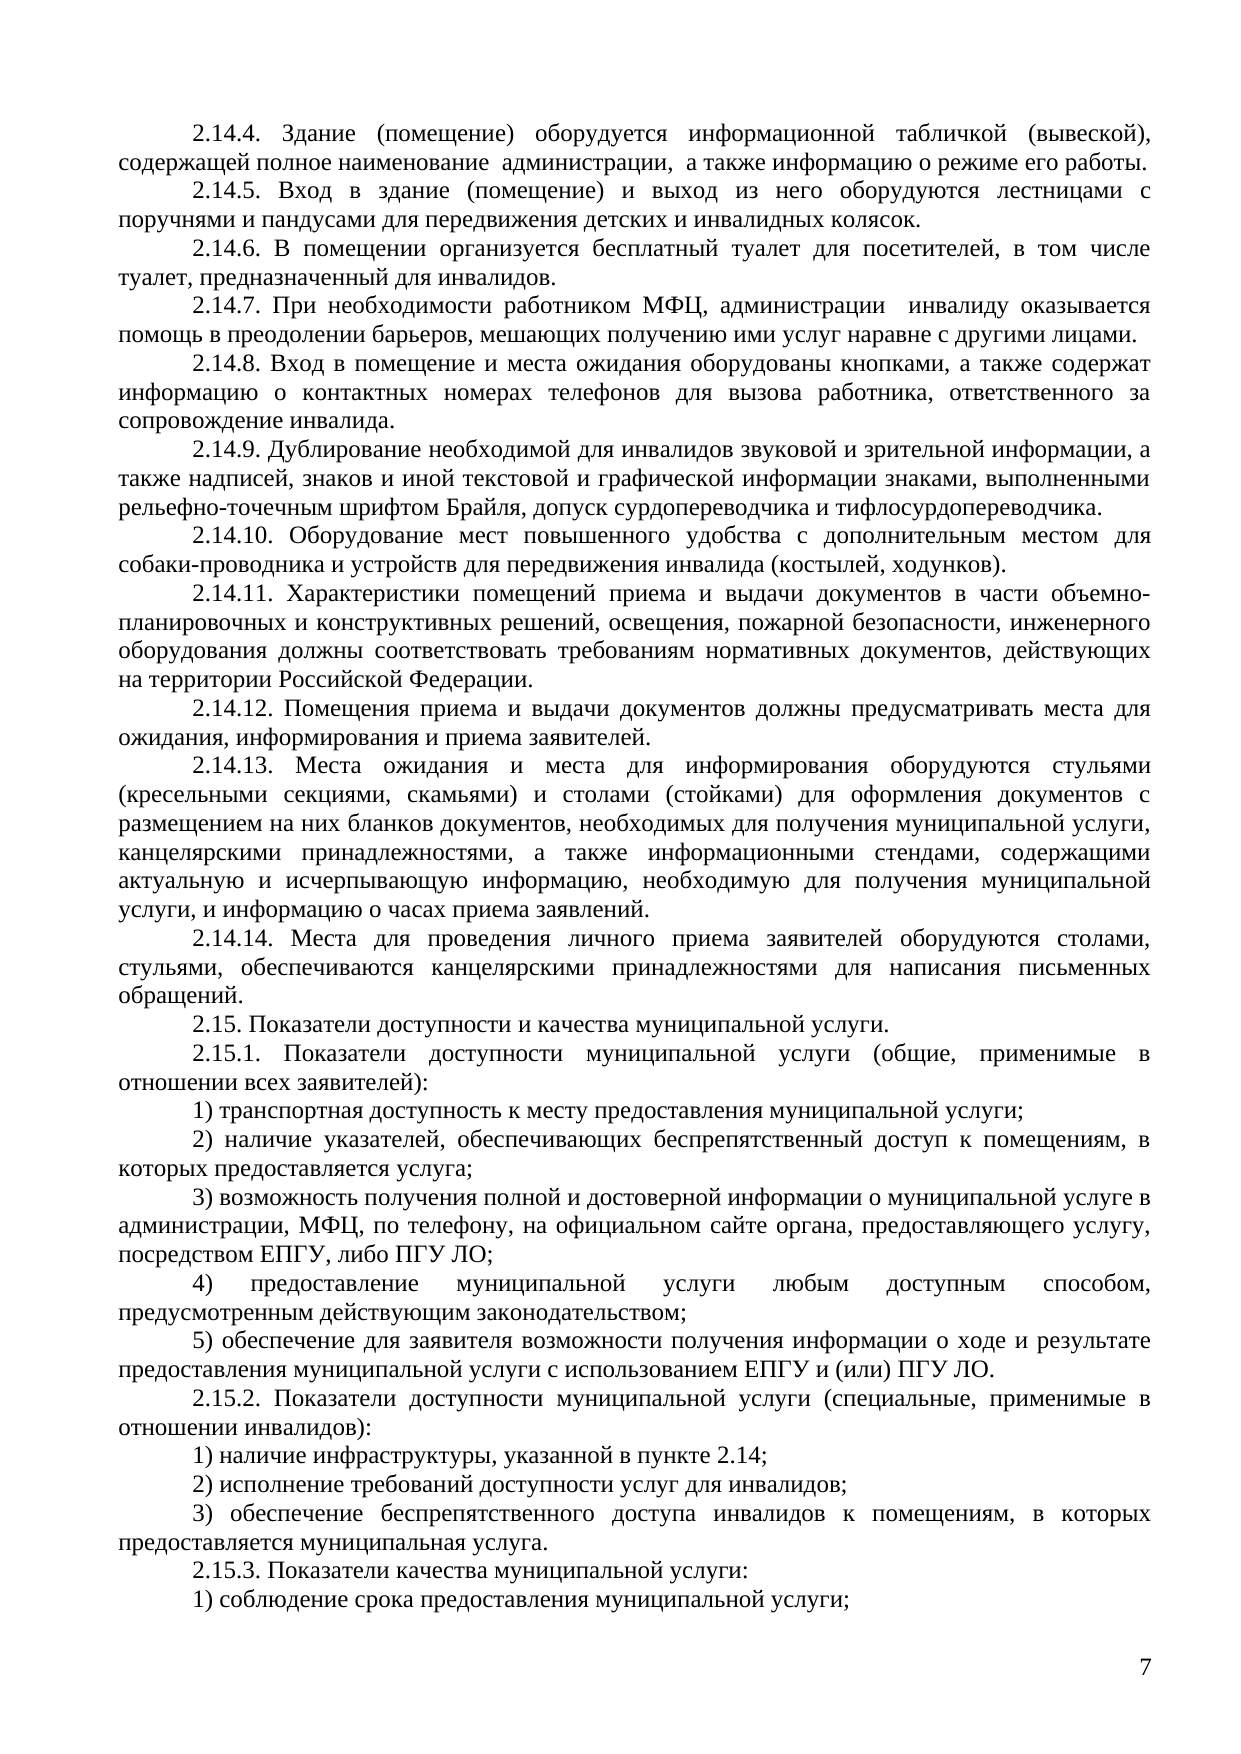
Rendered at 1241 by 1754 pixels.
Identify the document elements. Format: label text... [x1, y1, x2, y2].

text 5) обеспечение для заявителя возможности получения информации о ходе и результате предоставления муниципальной услуги с использованием ЕПГУ и (или) ПГУ ЛО. [118, 1326, 1152, 1383]
text 2.14.5. Вход в здание (помещение) и выход из него оборудуются лестницами с поручнями и пандусами для передвижения детских и инвалидных колясок. [118, 176, 1152, 233]
text 2.15.2. Показатели доступности муниципальной услуги (специальные, применимые в отношении инвалидов): [118, 1383, 1152, 1441]
text 3) обеспечение беспрепятственного доступа инвалидов к помещениям, в которых предоставляется муниципальная услуга. [118, 1498, 1152, 1556]
text 2.15.3. Показатели качества муниципальной услуги: [118, 1556, 1152, 1584]
text 2.14.10. Оборудование мест повышенного удобства с дополнительным местом для собаки-проводника и устройств для передвижения инвалида (костылей, ходунков). [118, 521, 1152, 578]
text 2) наличие указателей, обеспечивающих беспрепятственный доступ к помещениям, в которых предоставляется услуга; [118, 1124, 1152, 1182]
text 2.14.14. Места для проведения личного приема заявителей оборудуются столами, стульями, обеспечиваются канцелярскими принадлежностями для написания письменных обращений. [118, 923, 1152, 1009]
text 2.14.9. Дублирование необходимой для инвалидов звуковой и зрительной информации, а также надписей, знаков и иной текстовой и графической информации знаками, выполненными рельефно-точечным шрифтом Брайля, допуск сурдопереводчика и тифлосурдопереводчика. [118, 434, 1152, 521]
text 4) предоставление муниципальной услуги любым доступным способом, предусмотренным действующим законодательством; [118, 1268, 1152, 1326]
text 2.14.4. Здание (помещение) оборудуется информационной табличкой (вывеской), содержащей полное наименование администрации, а также информацию о режиме его работы. [118, 118, 1152, 176]
text 2.14.11. Характеристики помещений приема и выдачи документов в части объемно-планировочных и конструктивных решений, освещения, пожарной безопасности, инженерного оборудования должны соответствовать требованиям нормативных документов, действующих на территории Российской Федерации. [118, 578, 1152, 693]
text 1) соблюдение срока предоставления муниципальной услуги; [118, 1584, 1152, 1613]
text 1) наличие инфраструктуры, указанной в пункте 2.14; [118, 1441, 1152, 1469]
text 2.14.12. Помещения приема и выдачи документов должны предусматривать места для ожидания, информирования и приема заявителей. [118, 693, 1152, 751]
text 2.14.8. Вход в помещение и места ожидания оборудованы кнопками, а также содержат информацию о контактных номерах телефонов для вызова работника, ответственного за сопровождение инвалида. [118, 348, 1152, 434]
text 2.14.13. Места ожидания и места для информирования оборудуются стульями (кресельными секциями, скамьями) и столами (стойками) для оформления документов с размещением на них бланков документов, необходимых для получения муниципальной услуги, канцелярскими принадлежностями, а также информационными стендами, содержащими актуальную и исчерпывающую информацию, необходимую для получения муниципальной услуги, и информацию о часах приема заявлений. [118, 751, 1152, 923]
text 2.15.1. Показатели доступности муниципальной услуги (общие, применимые в отношении всех заявителей): [118, 1038, 1152, 1096]
text 2.14.7. При необходимости работником МФЦ, администрации инвалиду оказывается помощь в преодолении барьеров, мешающих получению ими услуг наравне с другими лицами. [118, 291, 1152, 348]
text 2) исполнение требований доступности услуг для инвалидов; [118, 1469, 1152, 1498]
text 1) транспортная доступность к месту предоставления муниципальной услуги; [118, 1096, 1152, 1124]
text 2.15. Показатели доступности и качества муниципальной услуги. [118, 1009, 1152, 1038]
text 3) возможность получения полной и достоверной информации о муниципальной услуге в администрации, МФЦ, по телефону, на официальном сайте органа, предоставляющего услугу, посредством ЕПГУ, либо ПГУ ЛО; [118, 1182, 1152, 1268]
text 2.14.6. В помещении организуется бесплатный туалет для посетителей, в том числе туалет, предназначенный для инвалидов. [118, 233, 1152, 291]
